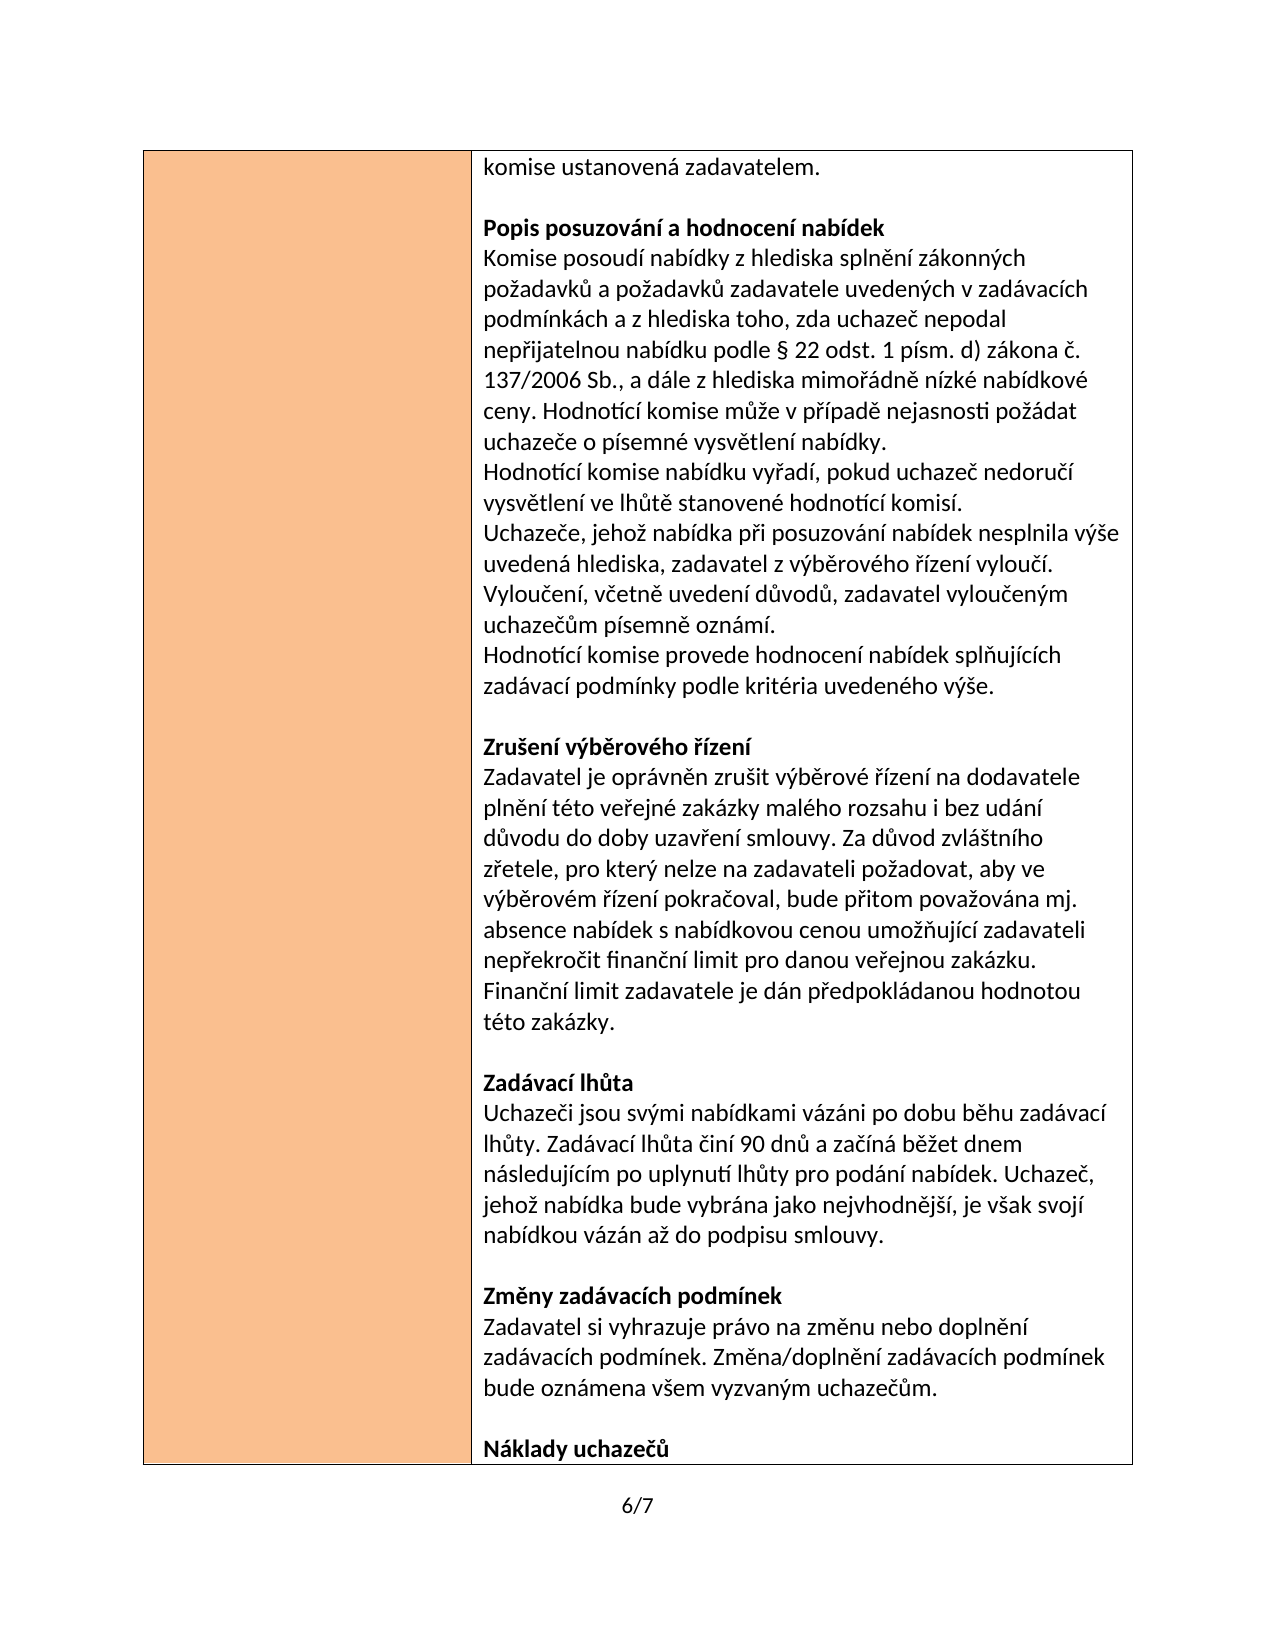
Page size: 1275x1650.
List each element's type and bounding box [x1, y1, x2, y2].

table_cell [472, 151, 1132, 1463]
table_cell [144, 151, 471, 1463]
